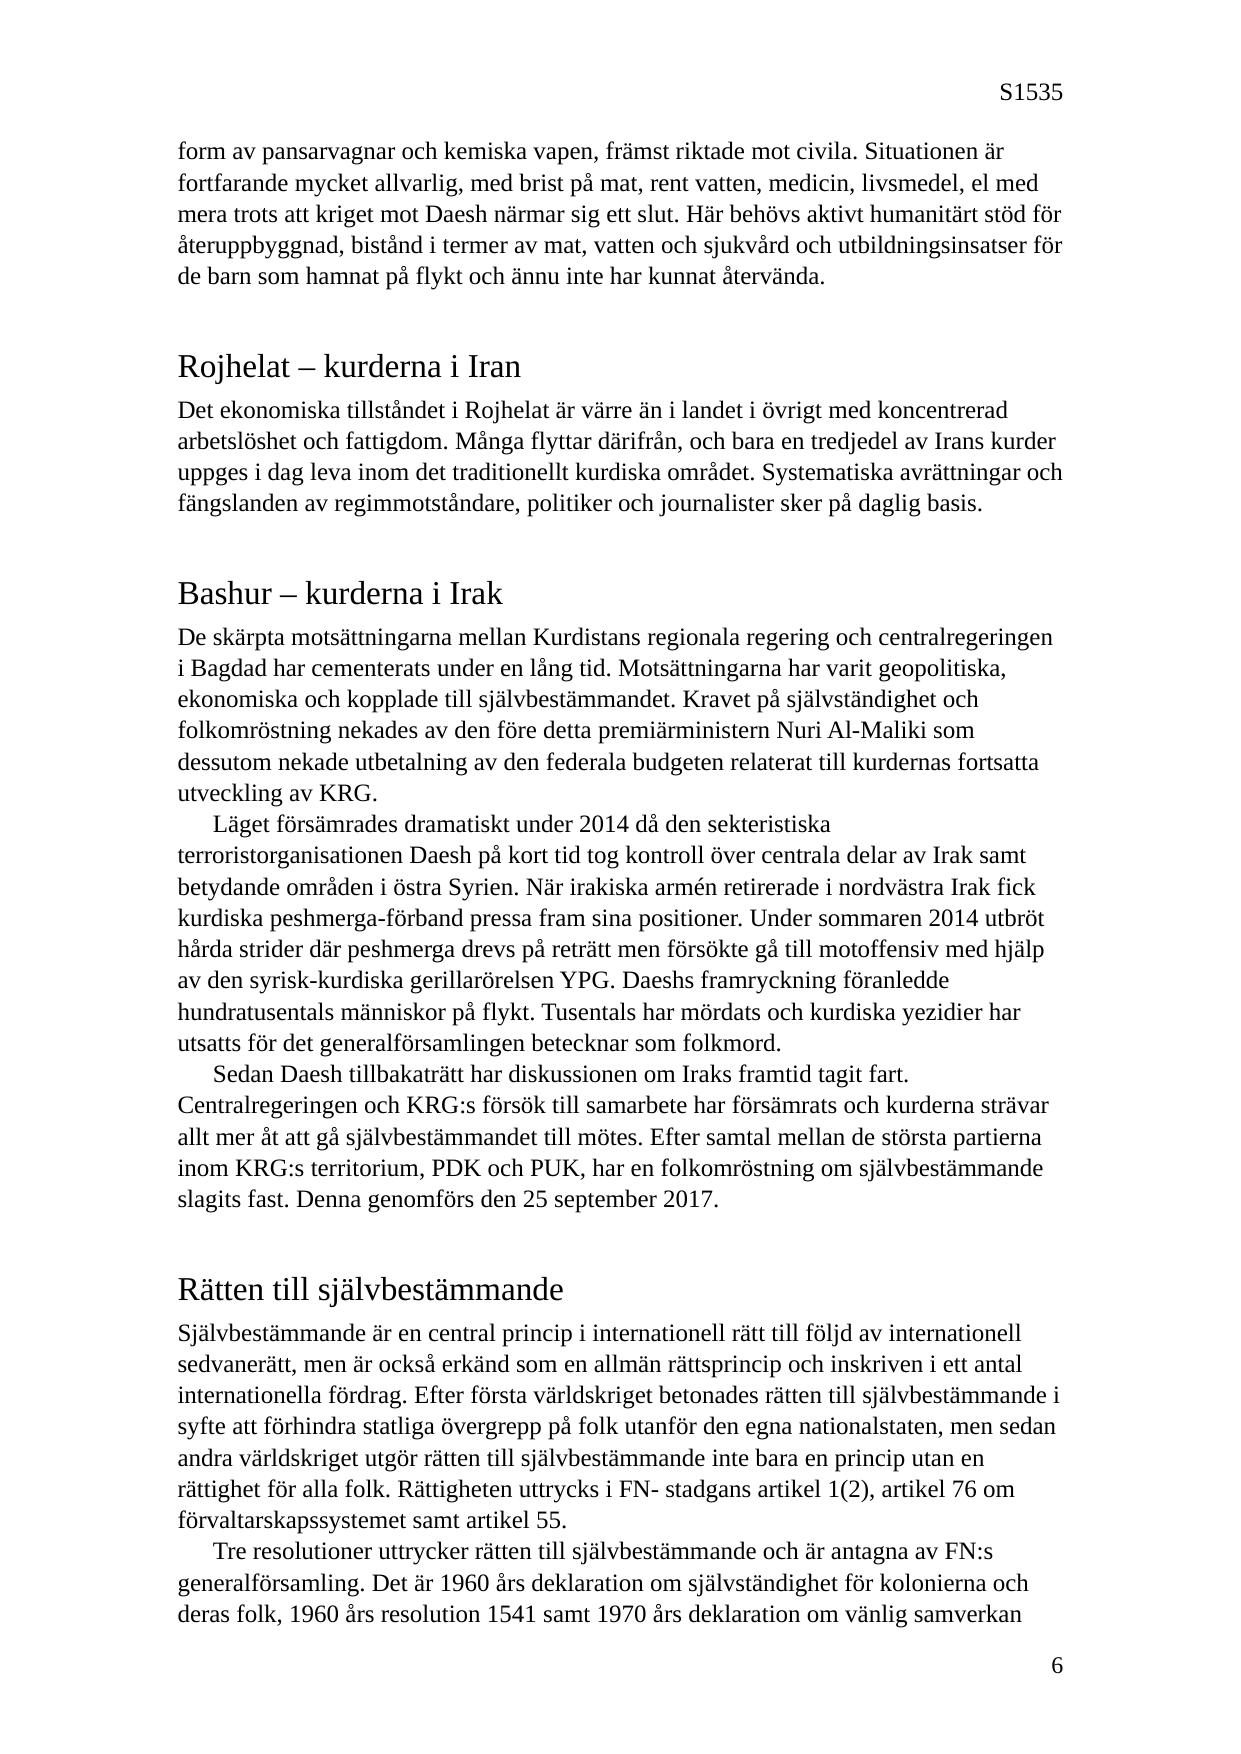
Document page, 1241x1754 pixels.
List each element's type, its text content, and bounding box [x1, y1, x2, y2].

text Sedan Daesh tillbakaträtt har diskussionen om Iraks framtid tagit fart. Centralregeringen och KRG:s försök till samarbete har försämrats och kurderna strävar allt mer åt att gå självbestämmandet till mötes. Efter samtal mellan de största partierna inom KRG:s territorium, PDK och PUK, har en folkomröstning om självbestämmande slagits fast. Denna genomförs den 25 september 2017. [177, 1057, 1063, 1213]
text Läget försämrades dramatiskt under 2014 då den sekteristiska terroristorganisationen Daesh på kort tid tog kontroll över centrala delar av Irak samt betydande områden i östra Syrien. När irakiska armén retirerade i nordvästra Irak fick kurdiska peshmerga-förband pressa fram sina positioner. Under sommaren 2014 utbröt hårda strider där peshmerga drevs på reträtt men försökte gå till motoffensiv med hjälp av den syrisk-kurdiska gerillarörelsen YPG. Daeshs framryckning föranledde hundratusentals människor på flykt. Tusentals har mördats och kurdiska yezidier har utsatts för det generalförsamlingen betecknar som folkmord. [177, 807, 1063, 1057]
subtitle Rojhelat – kurderna i Iran [177, 353, 1063, 384]
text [177, 1534, 1063, 1628]
text Självbestämmande är en central princip i internationell rätt till följd av internationell sedvanerätt, men är också erkänd som en allmän rättsprincip och inskriven i ett antal internationella fördrag. Efter första världskriget betonades rätten till självbestämmande i syfte att förhindra statliga övergrepp på folk utanför den egna nationalstaten, men sedan andra världskriget utgör rätten till självbestämmande inte bara en princip utan en rättighet för alla folk. Rättigheten uttrycks i FN- stadgans artikel 1(2), artikel 76 om förvaltarskapssystemet samt artikel 55. [177, 1315, 1063, 1534]
subtitle Bashur – kurderna i Irak [177, 580, 1063, 611]
text De skärpta motsättningarna mellan Kurdistans regionala regering och centralregeringen i Bagdad har cementerats under en lång tid. Motsättningarna har varit geopolitiska, ekonomiska och kopplade till självbestämmandet. Kravet på självständighet och folkomröstning nekades av den före detta premiärministern Nuri Al-Maliki som dessutom nekade utbetalning av den federala budgeten relaterat till kurdernas fortsatta utveckling av KRG. [177, 619, 1063, 807]
text Det ekonomiska tillståndet i Rojhelat är värre än i landet i övrigt med koncentrerad arbetslöshet och fattigdom. Många flyttar därifrån, och bara en tredjedel av Irans kurder uppges i dag leva inom det traditionellt kurdiska området. Systematiska avrättningar och fängslanden av regimmotståndare, politiker och journalister sker på daglig basis. [177, 392, 1063, 517]
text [177, 134, 1063, 290]
subtitle Rätten till självbestämmande [177, 1276, 1063, 1307]
